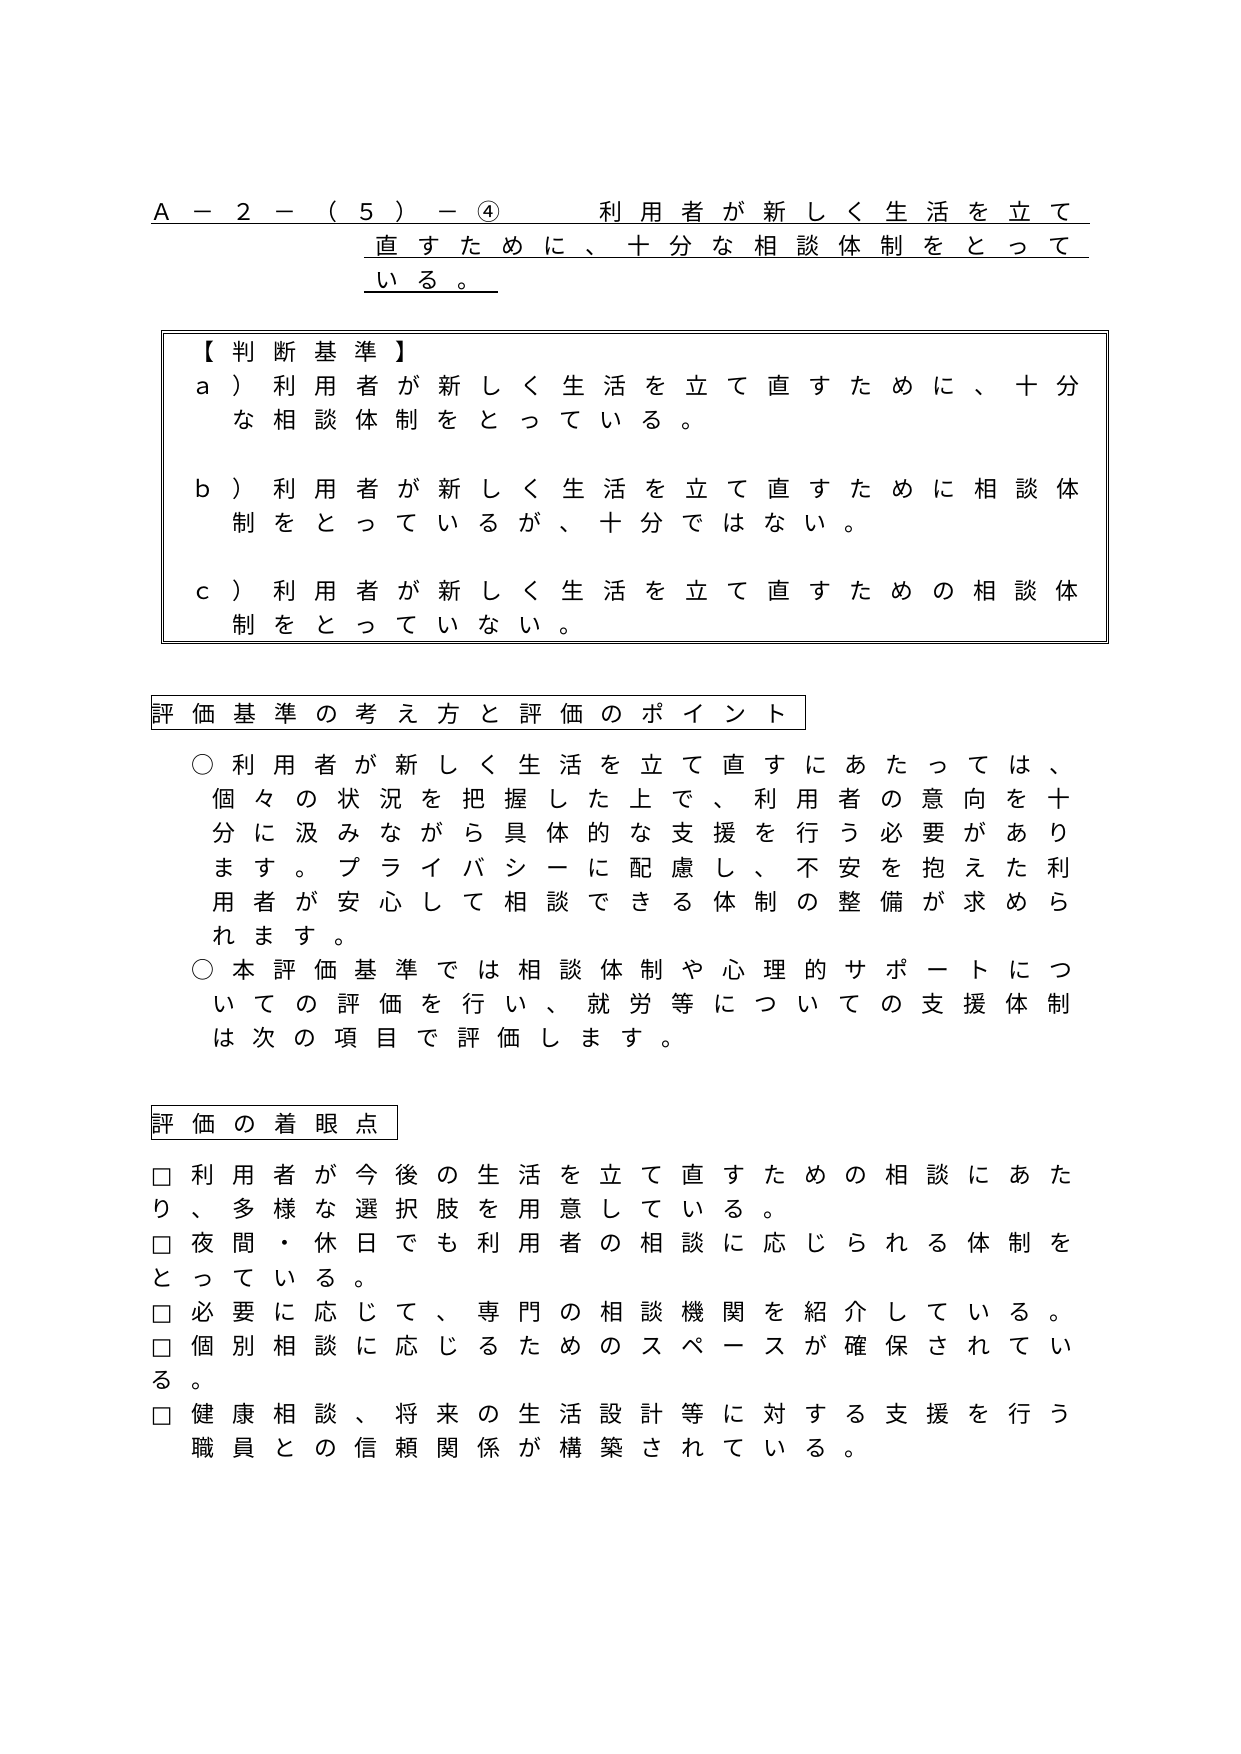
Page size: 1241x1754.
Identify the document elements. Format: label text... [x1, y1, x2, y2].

text □利用者が今後の生活を立て直すための相談にあたり、多様な選択肢を用意している。 [151, 1157, 1090, 1225]
text □個別相談に応じるためのスペースが確保されている。 [151, 1327, 1090, 1396]
text ○利用者が新しく生活を立て直すにあたっては、個々の状況を把握した上で、利用者の意向を十分に汲みながら具体的な支援を行う必要があります。プライバシーに配慮し、不安を抱えた利用者が安心して相談できる体制の整備が求められます。 [151, 747, 1090, 952]
table_header 【判断基準】 ａ）利用者が新しく生活を立て直すために、十分な相談体制をとっている。 ｂ）利用者が新しく生活を立て直すために相談体制をとっているが、十分ではない。 ｃ）利用者が新しく生活を立て直すための相談体制をとっていない。 [164, 334, 1106, 641]
text □健康相談、将来の生活設計等に対する支援を行う職員との信頼関係が構築されている。 [151, 1396, 1090, 1464]
text □必要に応じて、専門の相談機関を紹介している。 [151, 1293, 1090, 1327]
text 評価の着眼点 [151, 1088, 1090, 1157]
text ○本評価基準では相談体制や心理的サポートについての評価を行い、就労等についての支援体制は次の項目で評価します。 [151, 952, 1090, 1054]
text Ａ－２－（５）－④ 利用者が新しく生活を立て直すために、十分な相談体制をとっている。 [151, 224, 1090, 296]
text Ａ－２－（５）－④ 利用者が新しく生活を立て直すために、十分な相談体制をとっている。 [151, 194, 1090, 223]
text □夜間・休日でも利用者の相談に応じられる体制をとっている。 [151, 1225, 1090, 1293]
text 評価基準の考え方と評価のポイント [151, 678, 1090, 747]
